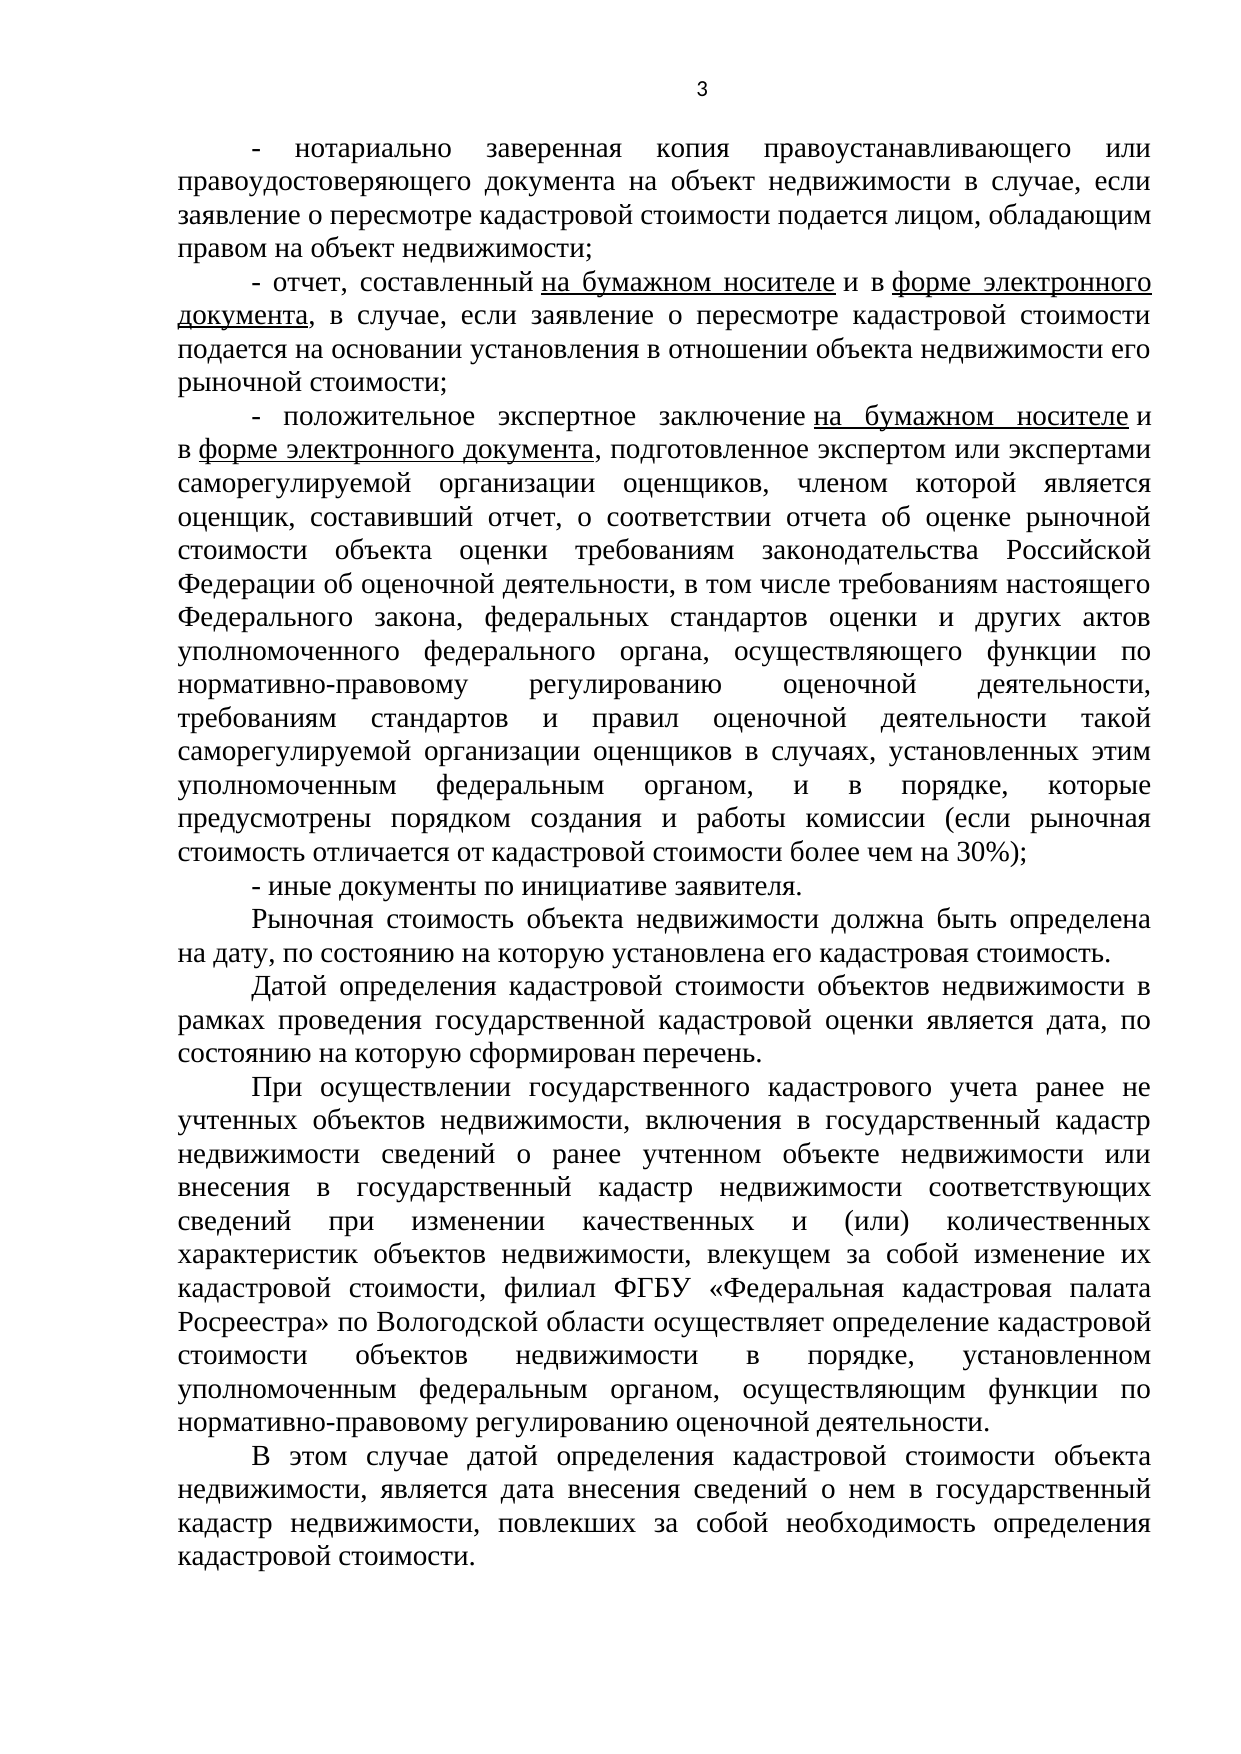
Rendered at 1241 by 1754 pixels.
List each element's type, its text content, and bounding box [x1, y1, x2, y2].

text В этом случае датой определения кадастровой стоимости объекта недвижимости, является дата внесения сведений о нем в государственный кадастр недвижимости, повлекших за собой необходимость определения кадастровой стоимости. [177, 1438, 1152, 1572]
text Датой определения кадастровой стоимости объектов недвижимости в рамках проведения государственной кадастровой оценки является дата, по состоянию на которую сформирован перечень. [177, 968, 1152, 1069]
text - положительное экспертное заключение на бумажном носителе и в форме электронного документа, подготовленное экспертом или экспертами саморегулируемой организации оценщиков, членом которой является оценщик, составивший отчет, о соответствии отчета об оценке рыночной стоимости объекта оценки требованиям законодательства Российской Федерации об оценочной деятельности, в том числе требованиям настоящего Федерального закона, федеральных стандартов оценки и других актов уполномоченного федерального органа, осуществляющего функции по нормативно-правовому регулированию оценочной деятельности, требованиям стандартов и правил оценочной деятельности такой саморегулируемой организации оценщиков в случаях, установленных этим уполномоченным федеральным органом, и в порядке, которые предусмотрены порядком создания и работы комиссии (если рыночная стоимость отличается от кадастровой стоимости более чем на 30%); [177, 398, 1152, 868]
text Рыночная стоимость объекта недвижимости должна быть определена на дату, по состоянию на которую установлена его кадастровая стоимость. [177, 901, 1152, 968]
text - нотариально заверенная копия правоустанавливающего или правоудостоверяющего документа на объект недвижимости в случае, если заявление о пересмотре кадастровой стоимости подается лицом, обладающим правом на объект недвижимости; [177, 130, 1152, 264]
text При осуществлении государственного кадастрового учета ранее не учтенных объектов недвижимости, включения в государственный кадастр недвижимости сведений о ранее учтенном объекте недвижимости или внесения в государственный кадастр недвижимости соответствующих сведений при изменении качественных и (или) количественных характеристик объектов недвижимости, влекущем за собой изменение их кадастровой стоимости, филиал ФГБУ «Федеральная кадастровая палата Росреестра» по Вологодской области осуществляет определение кадастровой стоимости объектов недвижимости в порядке, установленном уполномоченным федеральным органом, осуществляющим функции по нормативно-правовому регулированию оценочной деятельности. [177, 1069, 1152, 1438]
text - иные документы по инициативе заявителя. [177, 868, 1152, 901]
text - отчет, составленный на бумажном носителе и в форме электронного документа, в случае, если заявление о пересмотре кадастровой стоимости подается на основании установления в отношении объекта недвижимости его рыночной стоимости; [177, 264, 1152, 398]
